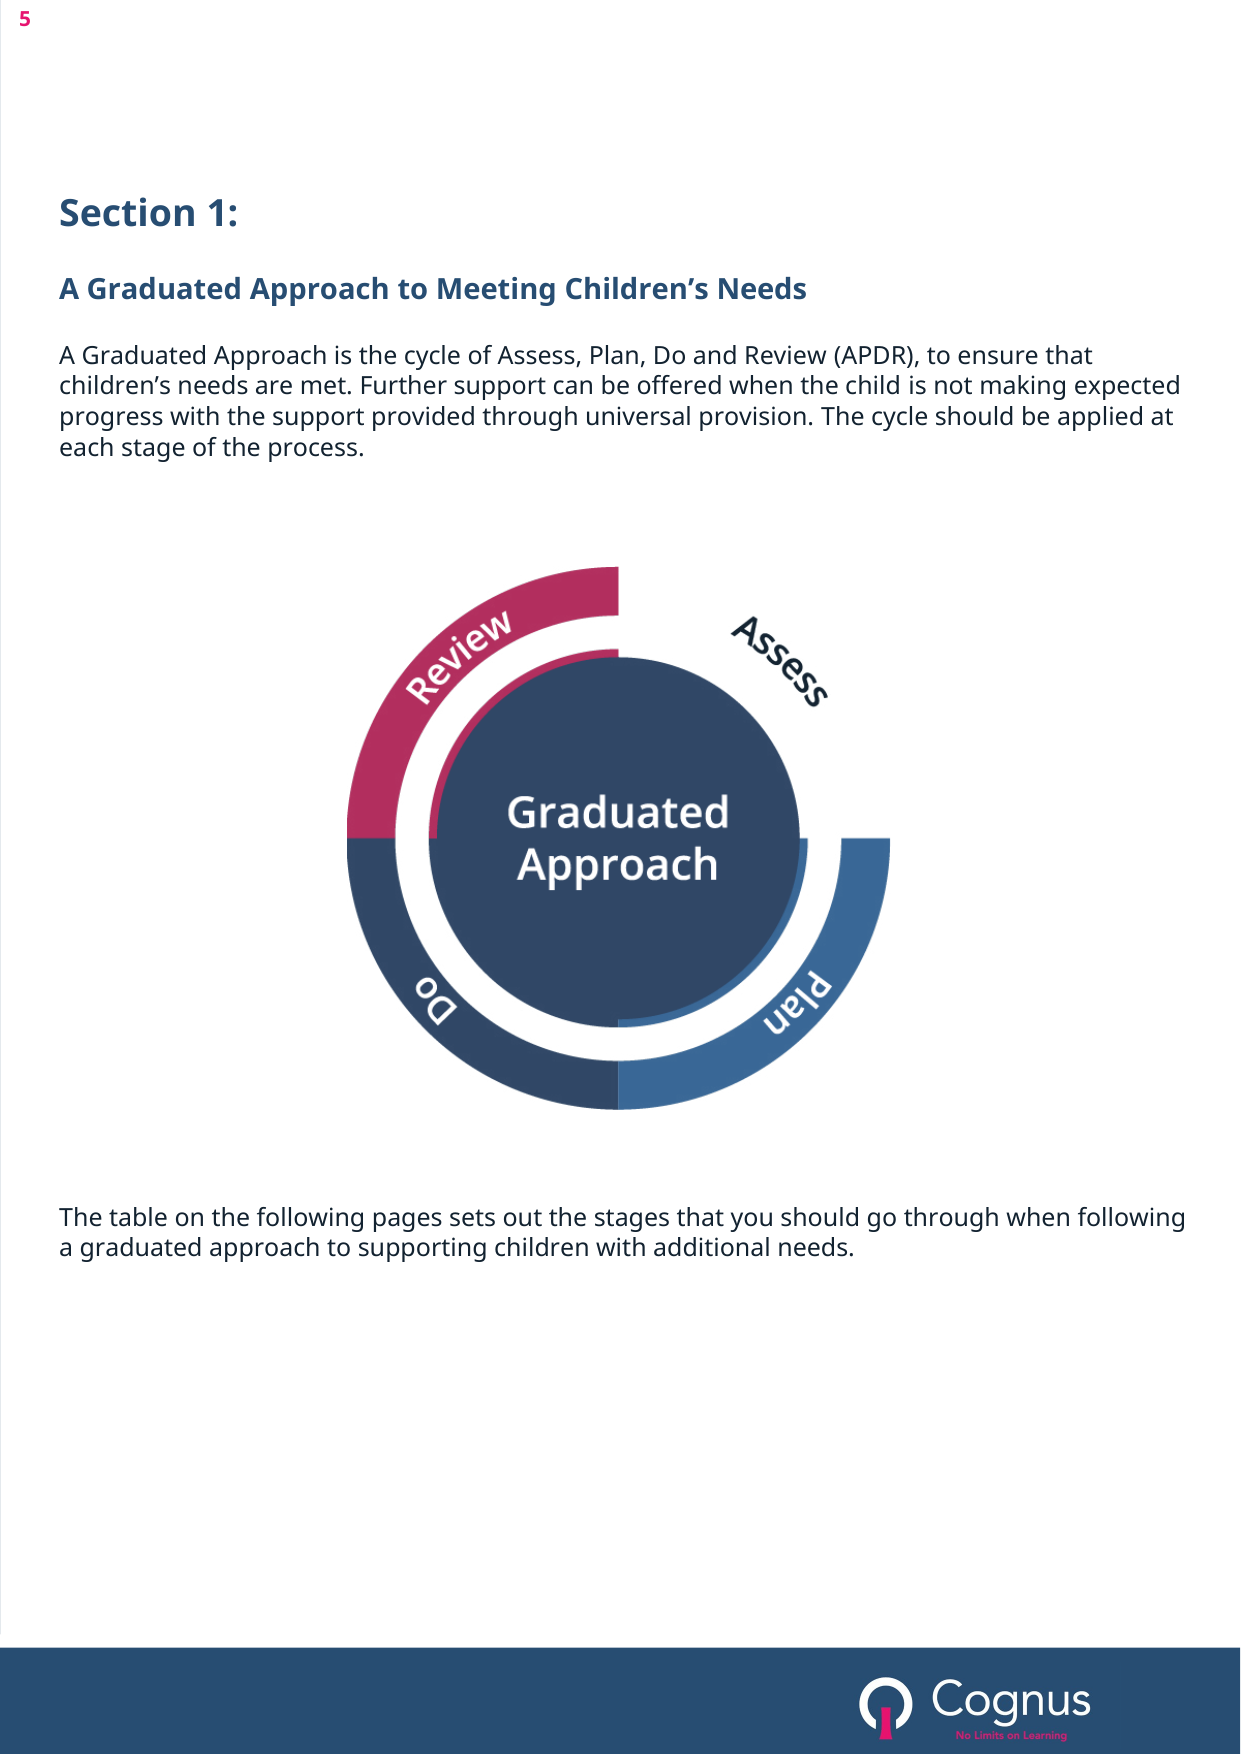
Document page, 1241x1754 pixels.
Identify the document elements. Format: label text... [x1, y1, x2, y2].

subtitle Section 1: [59, 187, 1192, 238]
picture [347, 566, 891, 1110]
text A Graduated Approach is the cycle of Assess, Plan, Do and Review, to ensure that children’s needs are met. Further support can be offered when the child [59, 339, 1190, 463]
picture [828, 1662, 1121, 1749]
subtitle A Graduated Approach to Meeting Children’s Needs [59, 268, 1192, 308]
text The table on the following pages sets out the stages that you should go through when following a graduated approach to supporting children with additional needs. [59, 1202, 1192, 1263]
